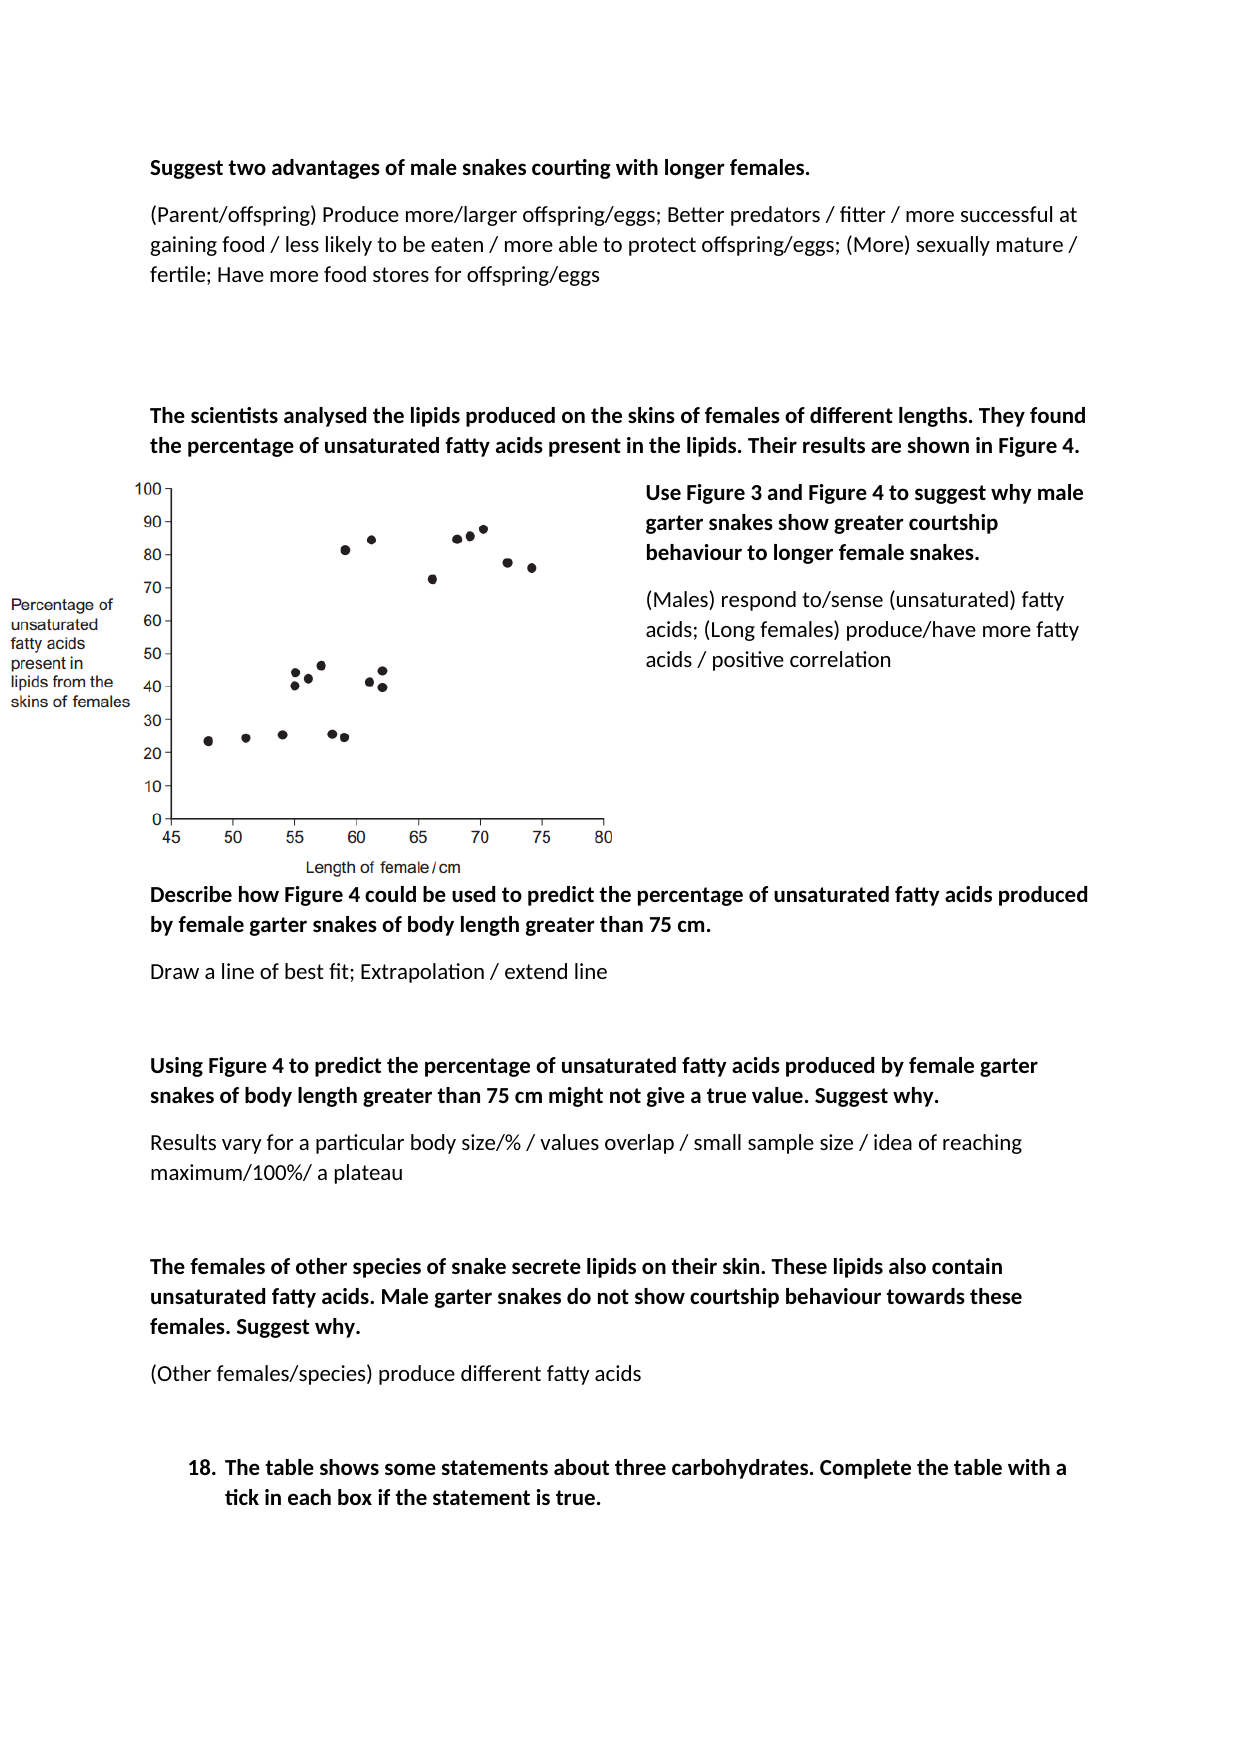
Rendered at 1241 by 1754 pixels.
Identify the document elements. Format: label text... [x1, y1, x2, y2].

text The scientists analysed the lipids produced on the skins of females of different lengths. They found the percentage of unsaturated fatty acids present in the lipids. Their results are shown in Figure 4. [150, 401, 1090, 459]
text (Males) respond to/sense (unsaturated) fatty acids; (Long females) produce/have more fatty acids / positive correlation [627, 585, 1090, 673]
list The table shows some statements about three carbohydrates. Complete the table with a tick in each box if the statement is true. [187, 1453, 1090, 1511]
text Draw a line of best fit; Extrapolation / extend line [150, 957, 1090, 985]
text Suggest two advantages of male snakes courting with longer females. [150, 153, 1090, 181]
text Results vary for a particular body size/% / values overlap / small sample size / idea of reaching maximum/100%/ a plateau [150, 1128, 1090, 1186]
text (Other females/species) produce different fatty acids [150, 1359, 1090, 1387]
text The females of other species of snake secrete lipids on their skin. These lipids also contain unsaturated fatty acids. Male garter snakes do not show courtship behaviour towards these females. Suggest why. [150, 1252, 1090, 1340]
text Describe how Figure 4 could be used to predict the percentage of unsaturated fatty acids produced by female garter snakes of body length greater than 75 cm. [150, 880, 1090, 938]
text (Parent/offspring) Produce more/larger offspring/eggs; Better predators / fitter / more successful at gaining food / less likely to be eaten / more able to protect offspring/eggs; (More) sexually mature / fertile; Have more food stores for offspring/eggs [150, 200, 1090, 288]
text Using Figure 4 to predict the percentage of unsaturated fatty acids produced by female garter snakes of body length greater than 75 cm might not give a true value. Suggest why. [150, 1051, 1090, 1109]
text Use Figure 3 and Figure 4 to suggest why male garter snakes show greater courtship behaviour to longer female snakes. [627, 478, 1090, 566]
picture [6, 478, 627, 879]
